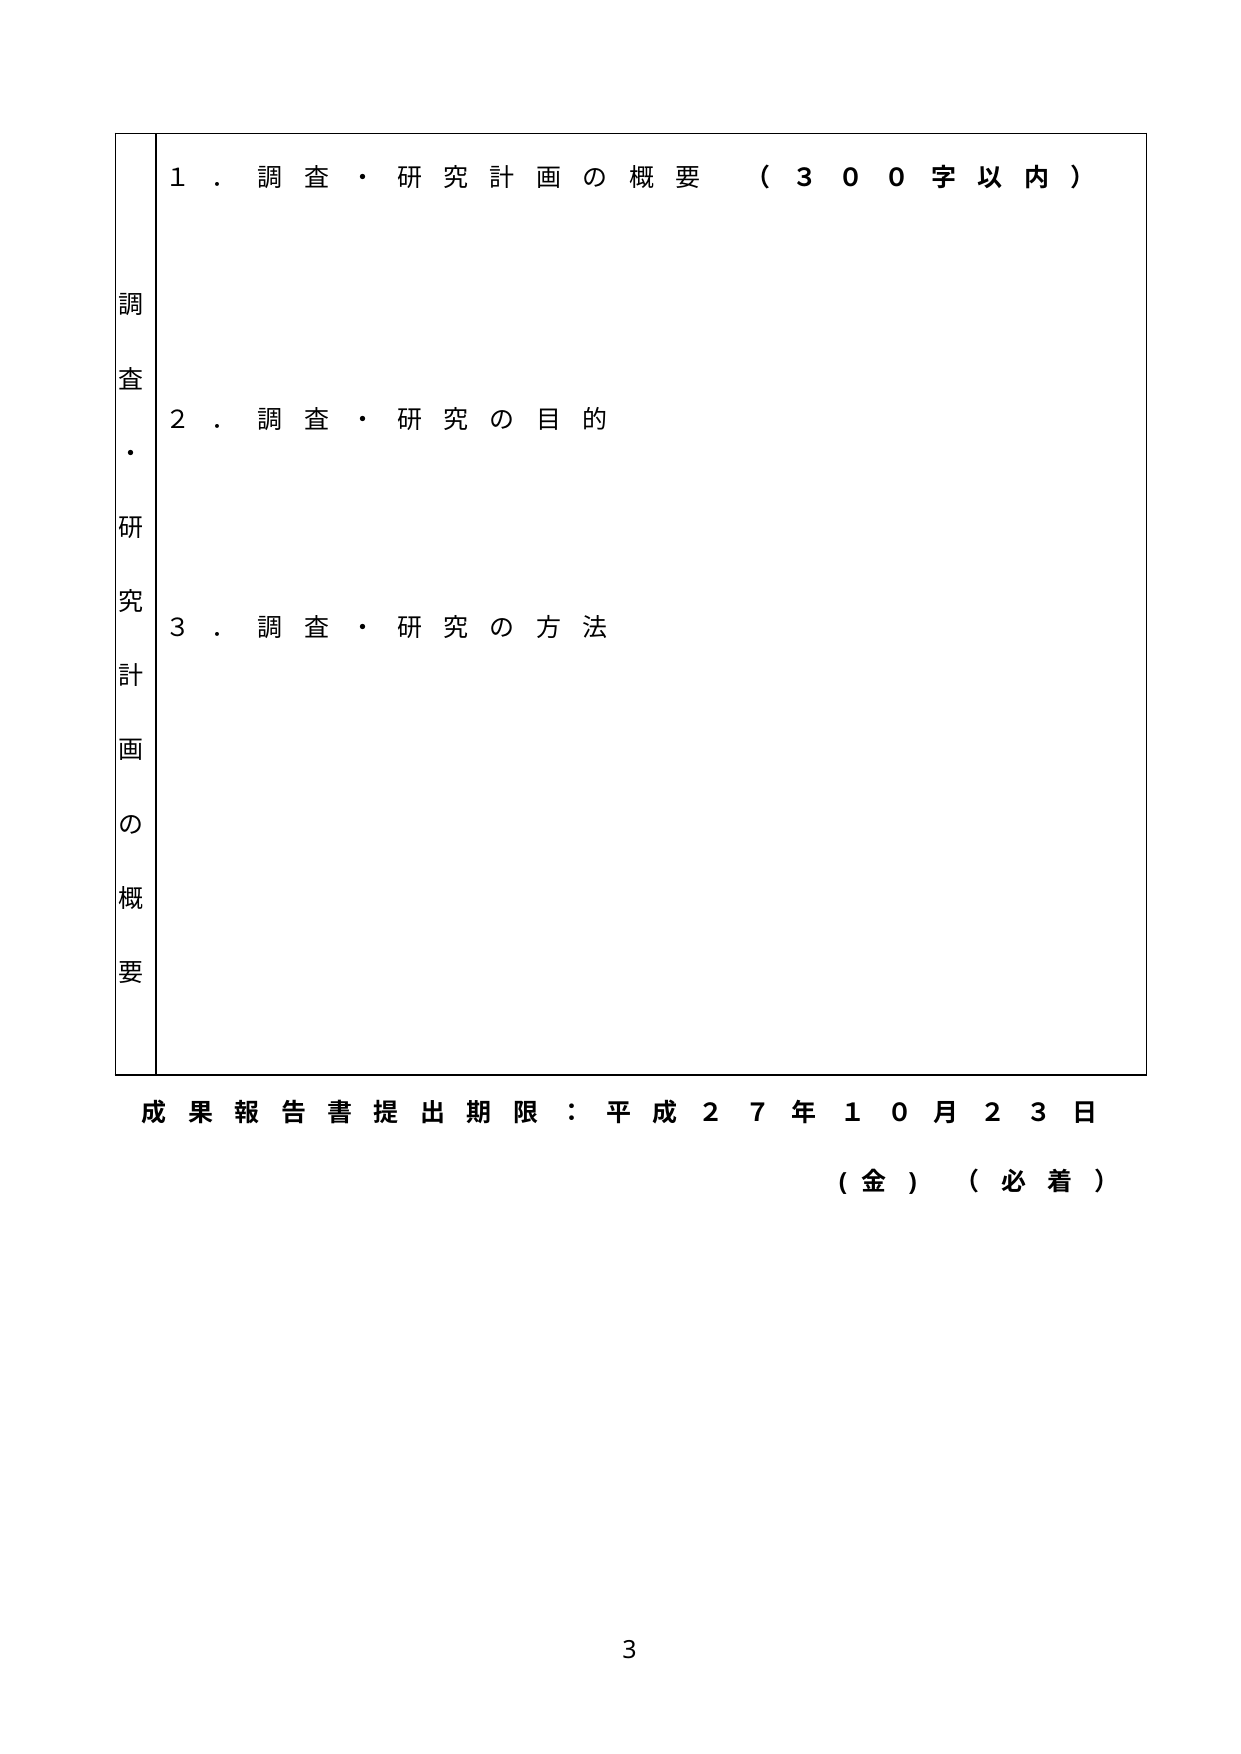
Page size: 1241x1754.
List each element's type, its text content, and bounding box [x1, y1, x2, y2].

table_cell １．調査・研究計画の概要 （３００字以内） ２．調査・研究の目的 ３．調査・研究の方法 [157, 134, 1146, 1074]
text 成果報告書提出期限：平成２７年１０月２３日(金) （必着） [118, 1076, 1140, 1214]
table_cell 調 査 ・ 研 究 計 画 の 概 要 [116, 134, 155, 1074]
